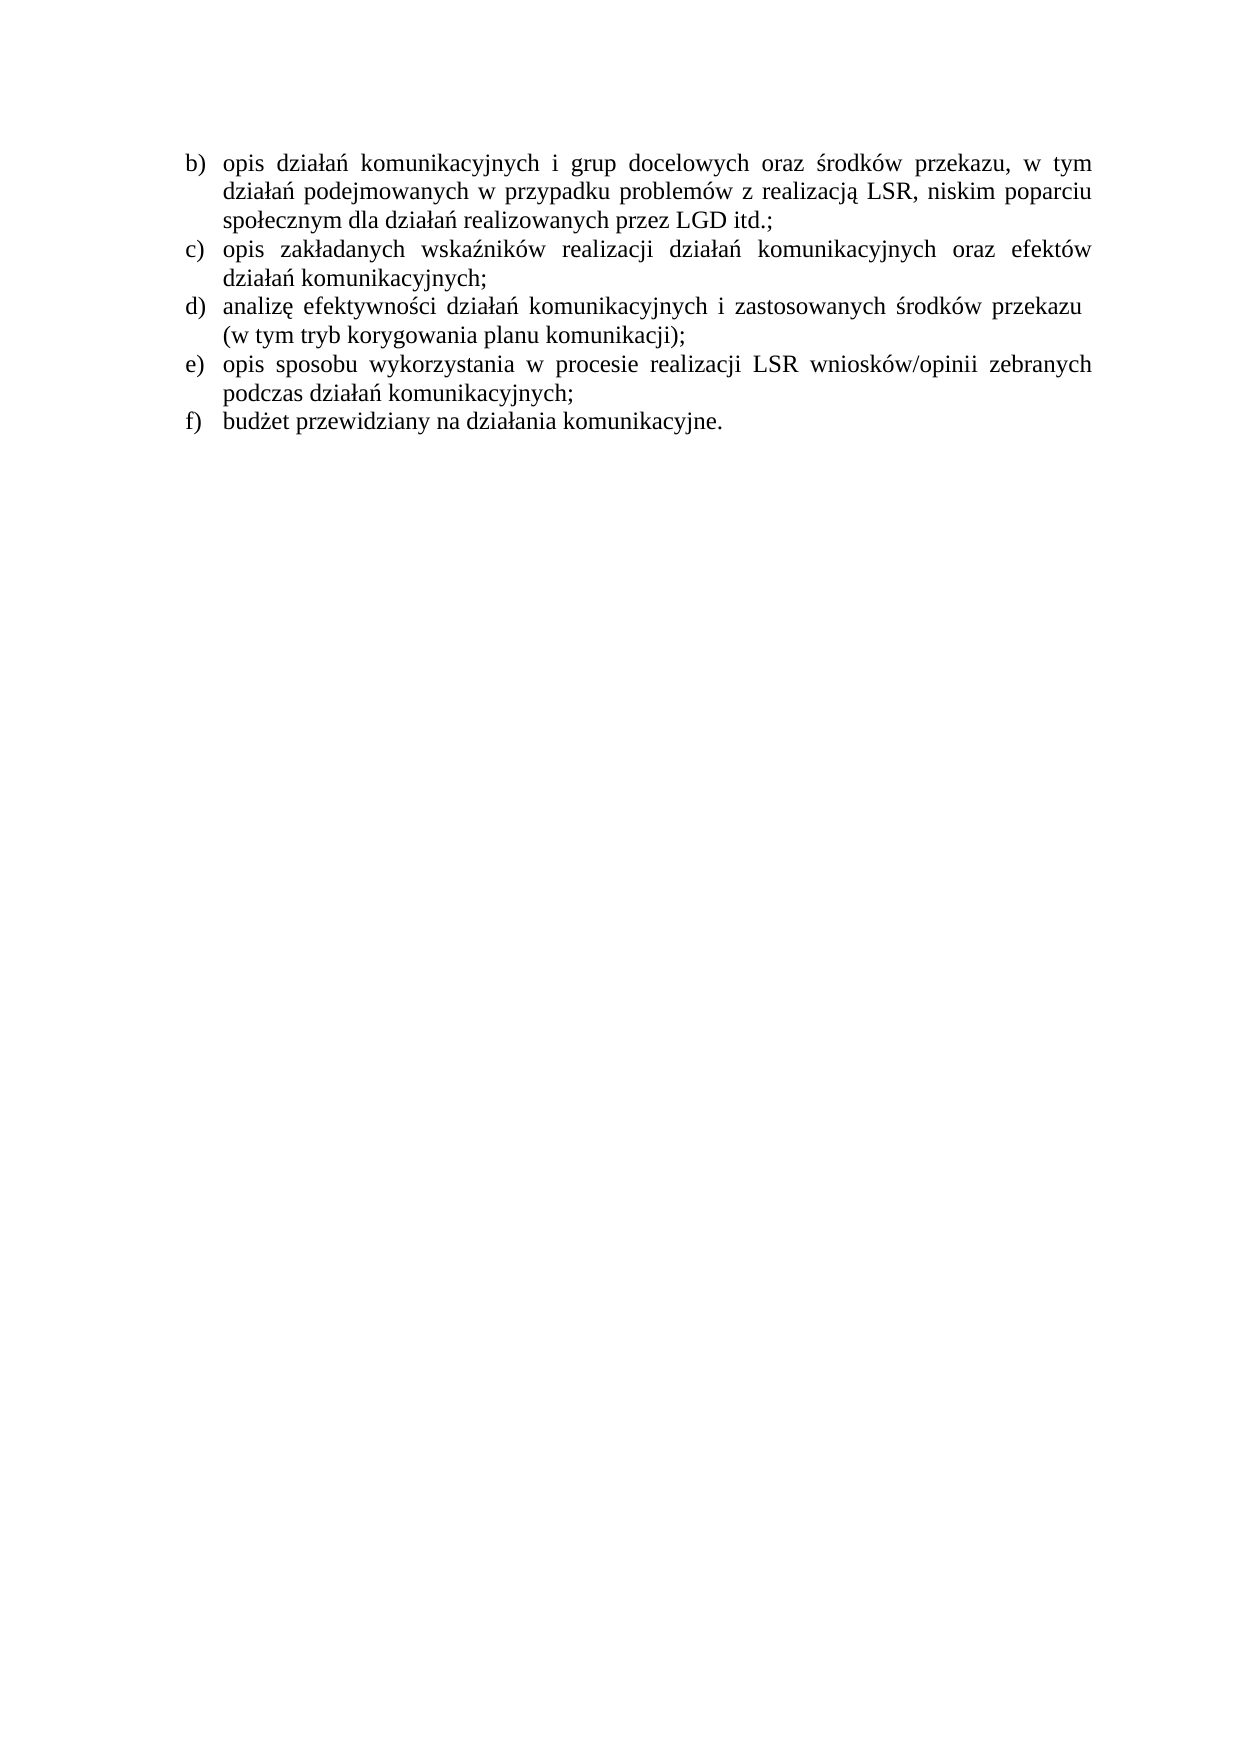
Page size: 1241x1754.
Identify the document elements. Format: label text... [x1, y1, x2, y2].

list analizę efektywności działań komunikacyjnych i zastosowanych środków przekazu (w tym tryb korygowania planu komunikacji); [185, 291, 1093, 349]
list opis zakładanych wskaźników realizacji działań komunikacyjnych oraz efektów działań komunikacyjnych; [185, 234, 1093, 291]
list opis sposobu wykorzystania w procesie realizacji LSR wniosków/opinii zebranych podczas działań komunikacyjnych; [185, 349, 1093, 406]
list opis działań komunikacyjnych i grup docelowych oraz środków przekazu, w tym działań podejmowanych w przypadku problemów z realizacją LSR, niskim poparciu społecznym dla działań realizowanych przez LGD itd.; [185, 148, 1093, 234]
list budżet przewidziany na działania komunikacyjne. [185, 406, 1093, 435]
